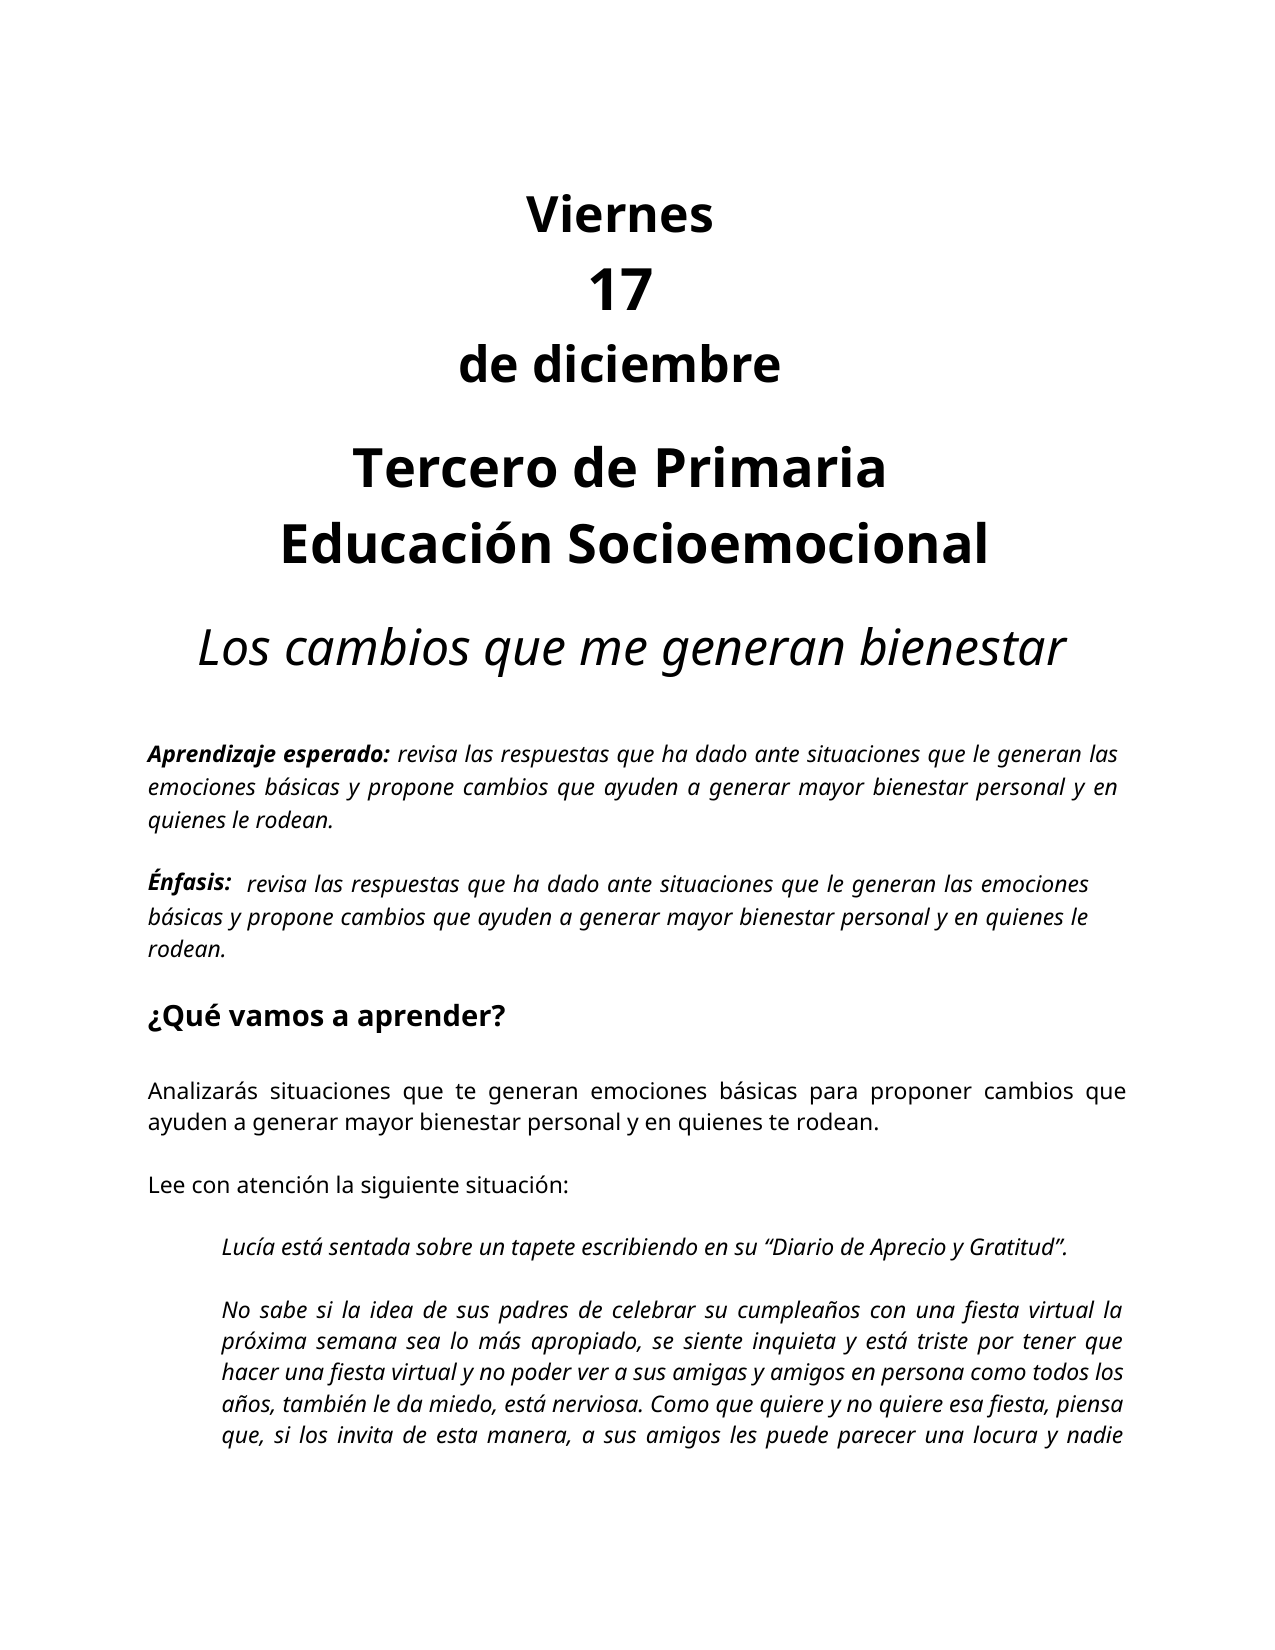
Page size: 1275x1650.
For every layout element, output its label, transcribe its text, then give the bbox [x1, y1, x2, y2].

text de diciembre [148, 328, 1093, 397]
text Aprendizaje esperado: revisa las respuestas que ha dado ante situaciones que le generan las emociones básicas y propone cambios que ayuden a generar mayor bienestar personal y en quienes le rodean. [148, 736, 1122, 835]
text Lee con atención la siguiente situación: [148, 1169, 1127, 1200]
text Analizarás situaciones que te generan emociones básicas para proponer cambios que ayuden a generar mayor bienestar personal y en quienes te rodean. [148, 1075, 1127, 1138]
text Educación Socioemocional [148, 504, 1122, 579]
text Lucía está sentada sobre un tapete escribiendo en su “Diario de Aprecio y Gratitud”. [221, 1231, 1127, 1263]
text 17 [148, 247, 1093, 328]
text Viernes [148, 177, 1093, 247]
text Los cambios que me generan bienestar [148, 610, 1122, 679]
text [221, 1294, 1127, 1450]
text Énfasis: revisa las respuestas que ha dado ante situaciones que le generan las emociones básicas y propone cambios que ayuden a generar mayor bienestar personal y en quienes le rodean. [148, 866, 1092, 964]
text ¿Qué vamos a aprender? [148, 996, 1127, 1035]
text Tercero de Primaria [148, 428, 1093, 504]
